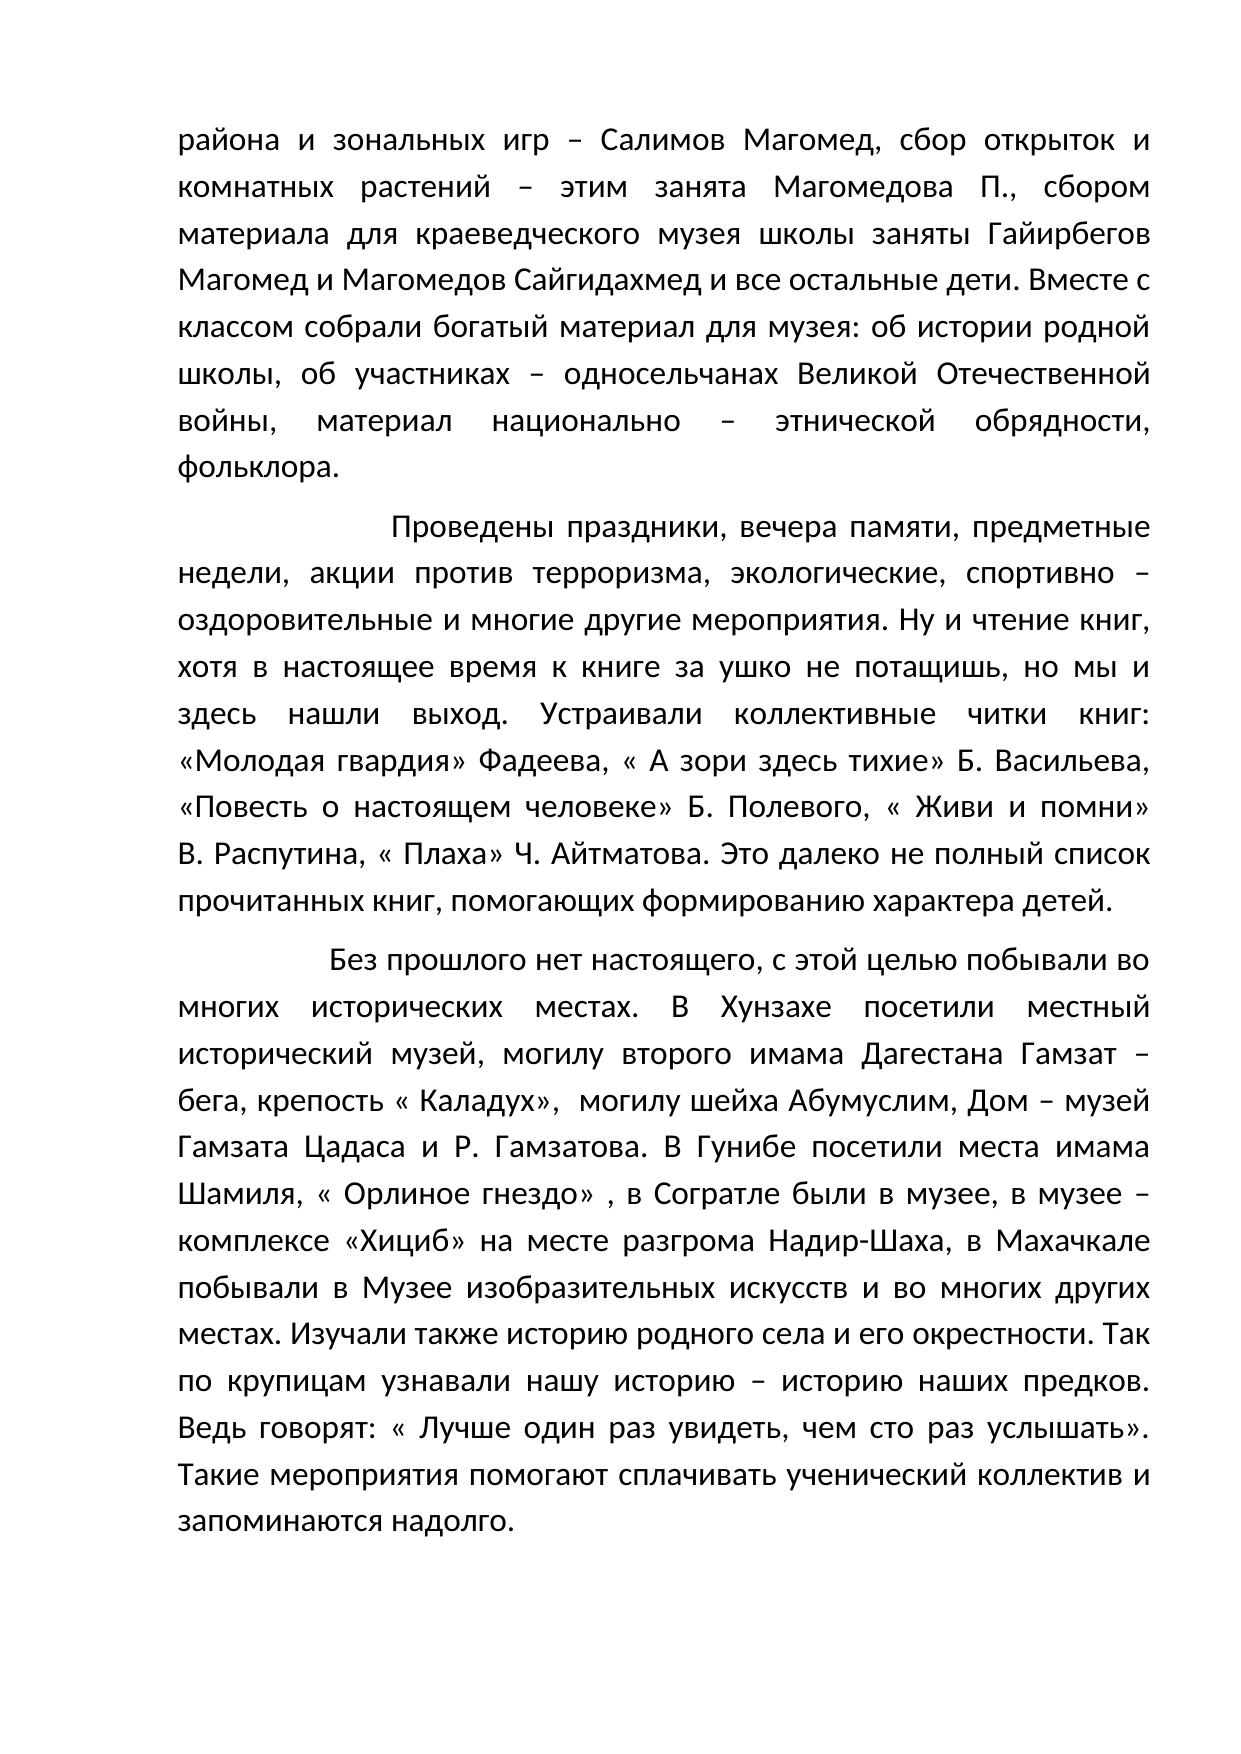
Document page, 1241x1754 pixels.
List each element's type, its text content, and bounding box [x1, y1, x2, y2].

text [177, 118, 1152, 486]
text Без прошлого нет настоящего, с этой целью побывали во многих исторических местах. В Хунзахе посетили местный исторический музей, могилу второго имама Дагестана Гамзат – бега, крепость « Каладух», могилу шейха Абумуслим, Дом – музей Гамзата Цадаса и Р. Гамзатова. В Гунибе посетили места имама Шамиля, « Орлиное гнездо» , в Согратле были в музее, в музее – комплексе «Хициб» на месте разгрома Надир-Шаха, в Махачкале побывали в Музее изобразительных искусств и во многих других местах. Изучали также историю родного села и его окрестности. Так по крупицам узнавали нашу историю – историю наших предков. Ведь говорят: « Лучше один раз увидеть, чем сто раз услышать». Такие мероприятия помогают сплачивать ученический коллектив и запоминаются надолго. [177, 938, 1152, 1540]
text Проведены праздники, вечера памяти, предметные недели, акции против терроризма, экологические, спортивно – оздоровительные и многие другие мероприятия. Ну и чтение книг, хотя в настоящее время к книге за ушко не потащишь, но мы и здесь нашли выход. Устраивали коллективные читки книг: «Молодая гвардия» Фадеева, « А зори здесь тихие» Б. Васильева, «Повесть о настоящем человеке» Б. Полевого, « Живи и помни» В. Распутина, « Плаха» Ч. Айтматова. Это далеко не полный список прочитанных книг, помогающих формированию характера детей. [177, 505, 1152, 920]
